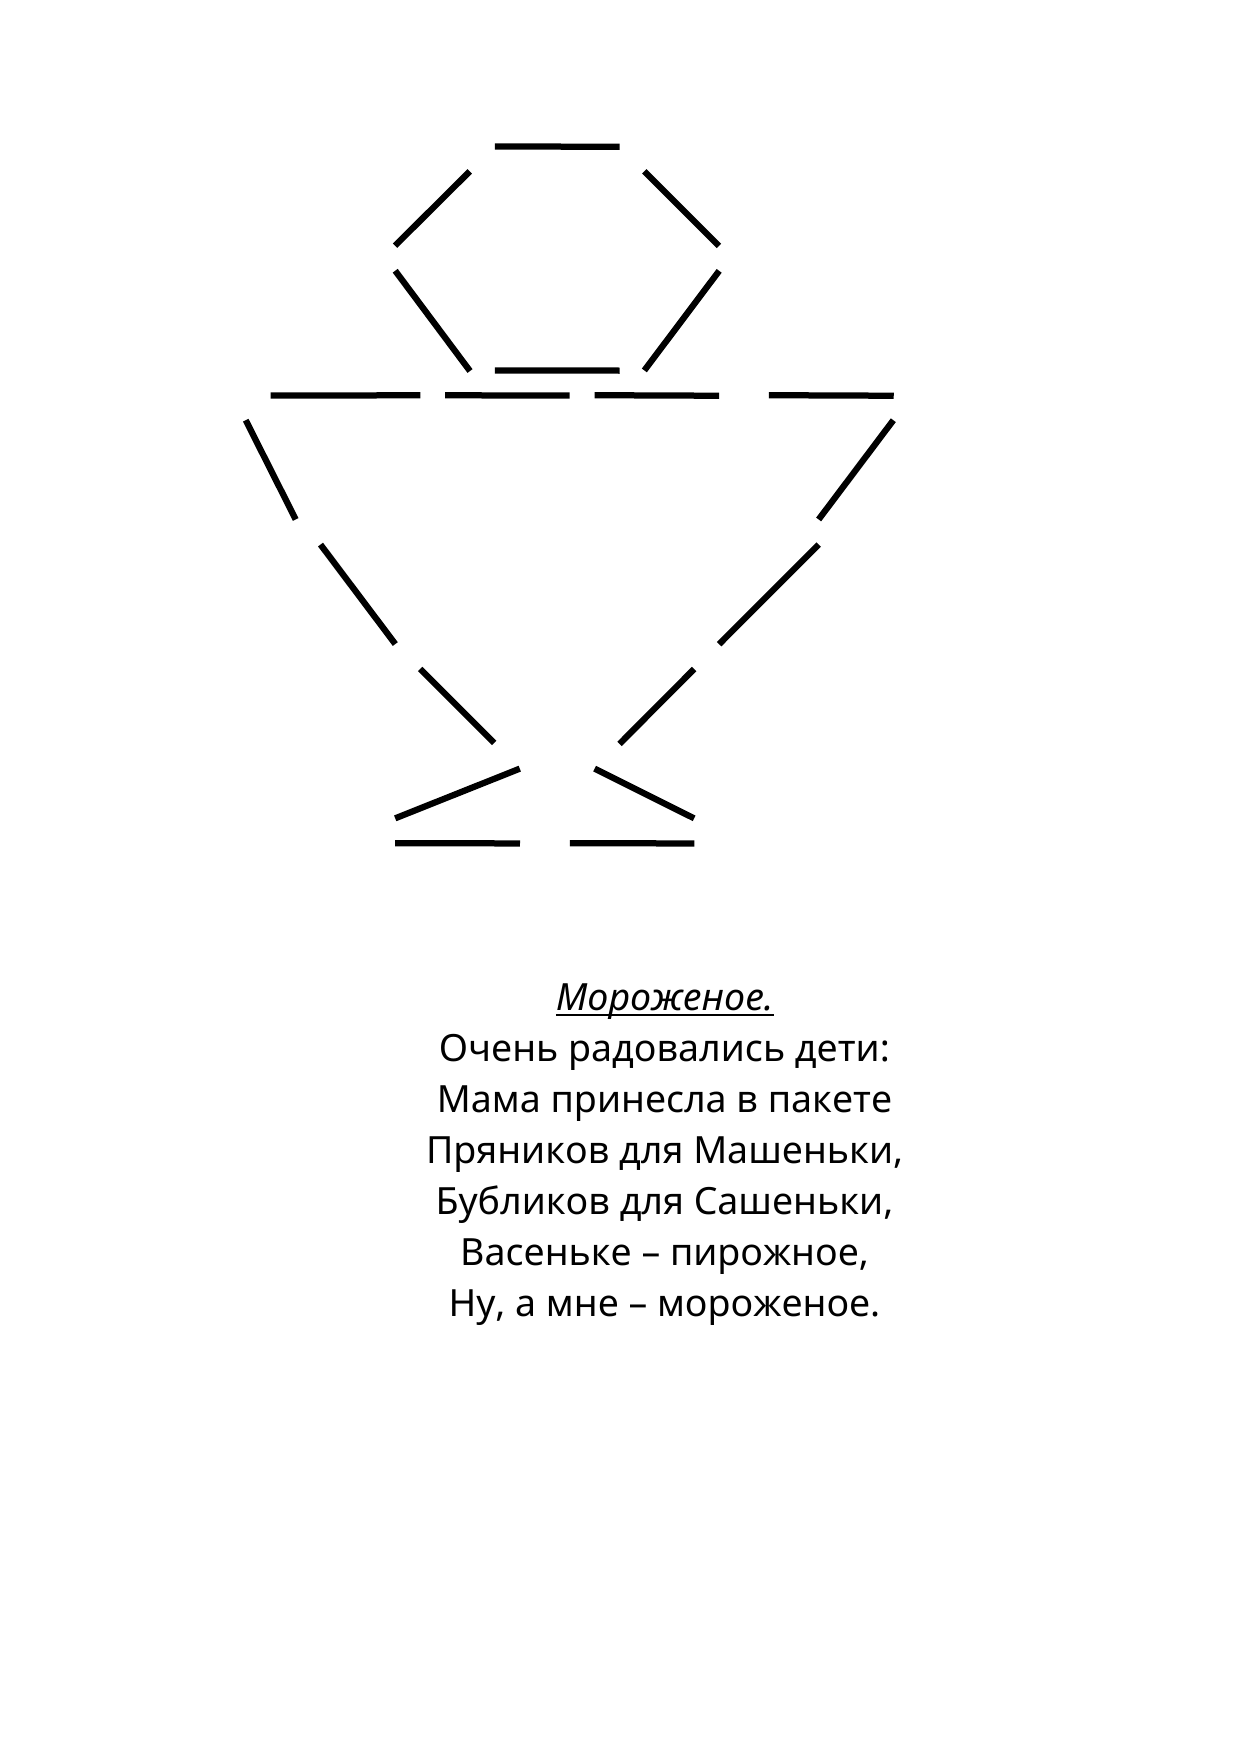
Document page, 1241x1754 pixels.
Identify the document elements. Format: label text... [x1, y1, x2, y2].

text Мама принесла в пакете [177, 1072, 1152, 1123]
text Васеньке – пирожное, [177, 1226, 1152, 1277]
text Мороженое. [177, 970, 1152, 1021]
text Ну, а мне – мороженое. [177, 1277, 1152, 1328]
text Бубликов для Сашеньки, [177, 1174, 1152, 1226]
text Пряников для Машеньки, [177, 1123, 1152, 1174]
text Очень радовались дети: [177, 1021, 1152, 1072]
